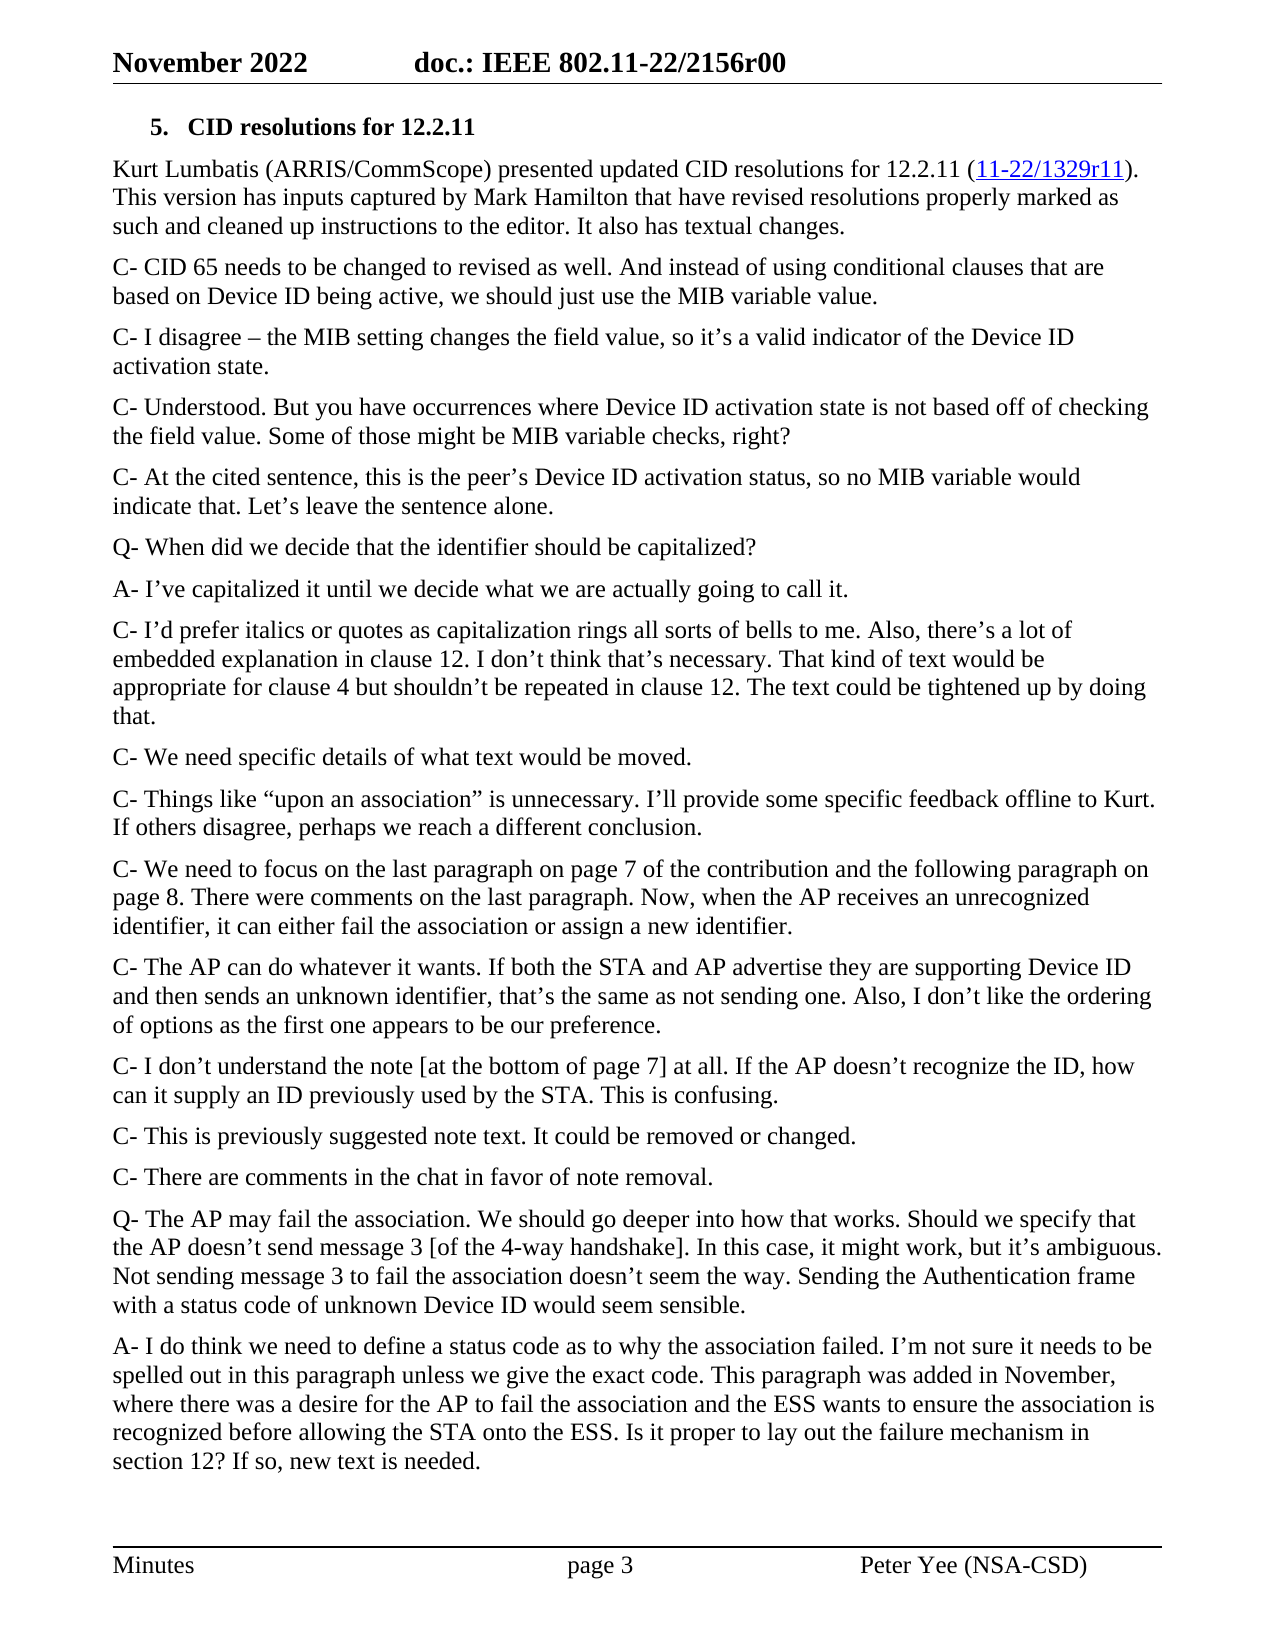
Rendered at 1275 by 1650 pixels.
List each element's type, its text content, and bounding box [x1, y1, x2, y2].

text C- There are comments in the chat in favor of note removal. [112, 1162, 1162, 1191]
text C- Things like “upon an association” is unnecessary. I’ll provide some specific feedback offline to Kurt. If others disagree, perhaps we reach a different conclusion. [112, 784, 1162, 841]
text C- The AP can do whatever it wants. If both the STA and AP advertise they are supporting Device ID and then sends an unknown identifier, that’s the same as not sending one. Also, I don’t like the ordering of options as the first one appears to be our preference. [112, 952, 1162, 1039]
text C- At the cited sentence, this is the peer’s Device ID activation status, so no MIB variable would indicate that. Let’s leave the sentence alone. [112, 462, 1162, 520]
text Q- When did we decide that the identifier should be capitalized? [112, 532, 1162, 561]
text C- We need to focus on the last paragraph on page 7 of the contribution and the following paragraph on page 8. There were comments on the last paragraph. Now, when the AP receives an unrecognized identifier, it can either fail the association or assign a new identifier. [112, 854, 1162, 940]
text Q- The AP may fail the association. We should go deeper into how that works. Should we specify that the AP doesn’t send message 3 [of the 4-way handshake]. In this case, it might work, but it’s ambiguous. Not sending message 3 to fail the association doesn’t seem the way. Sending the Authentication frame with a status code of unknown Device ID would seem sensible. [112, 1204, 1162, 1319]
text A- I’ve capitalized it until we decide what we are actually going to call it. [112, 574, 1162, 602]
text C- I don’t understand the note [at the bottom of page 7] at all. If the AP doesn’t recognize the ID, how can it supply an ID previously used by the STA. This is confusing. [112, 1051, 1162, 1109]
text C- We need specific details of what text would be moved. [112, 742, 1162, 771]
text C- Understood. But you have occurrences where Device ID activation state is not based off of checking the field value. Some of those might be MIB variable checks, right? [112, 392, 1162, 450]
text C- I disagree – the MIB setting changes the field value, so it’s a valid indicator of the Device ID activation state. [112, 322, 1162, 380]
text A- I do think we need to define a status code as to why the association failed. I’m not sure it needs to be spelled out in this paragraph unless we give the exact code. This paragraph was added in November, where there was a desire for the AP to fail the association and the ESS wants to ensure the association is recognized before allowing the STA onto the ESS. Is it proper to lay out the failure mechanism in section 12? If so, new text is needed. [112, 1331, 1162, 1475]
text C- CID 65 needs to be changed to revised as well. And instead of using conditional clauses that are based on Device ID being active, we should just use the MIB variable value. [112, 252, 1162, 310]
text C- This is previously suggested note text. It could be removed or changed. [112, 1121, 1162, 1150]
text C- I’d prefer italics or quotes as capitalization rings all sorts of bells to me. Also, there’s a lot of embedded explanation in clause 12. I don’t think that’s necessary. That kind of text would be appropriate for clause 4 but shouldn’t be repeated in clause 12. The text could be tightened up by doing that. [112, 615, 1162, 730]
list CID resolutions for 12.2.11 [150, 112, 1162, 141]
text Kurt Lumbatis (ARRIS/CommScope) presented updated CID resolutions for 12.2.11 (11-22/1329r11). This version has inputs captured by Mark Hamilton that have revised resolutions properly marked as such and cleaned up instructions to the editor. It also has textual changes. [112, 154, 1162, 240]
